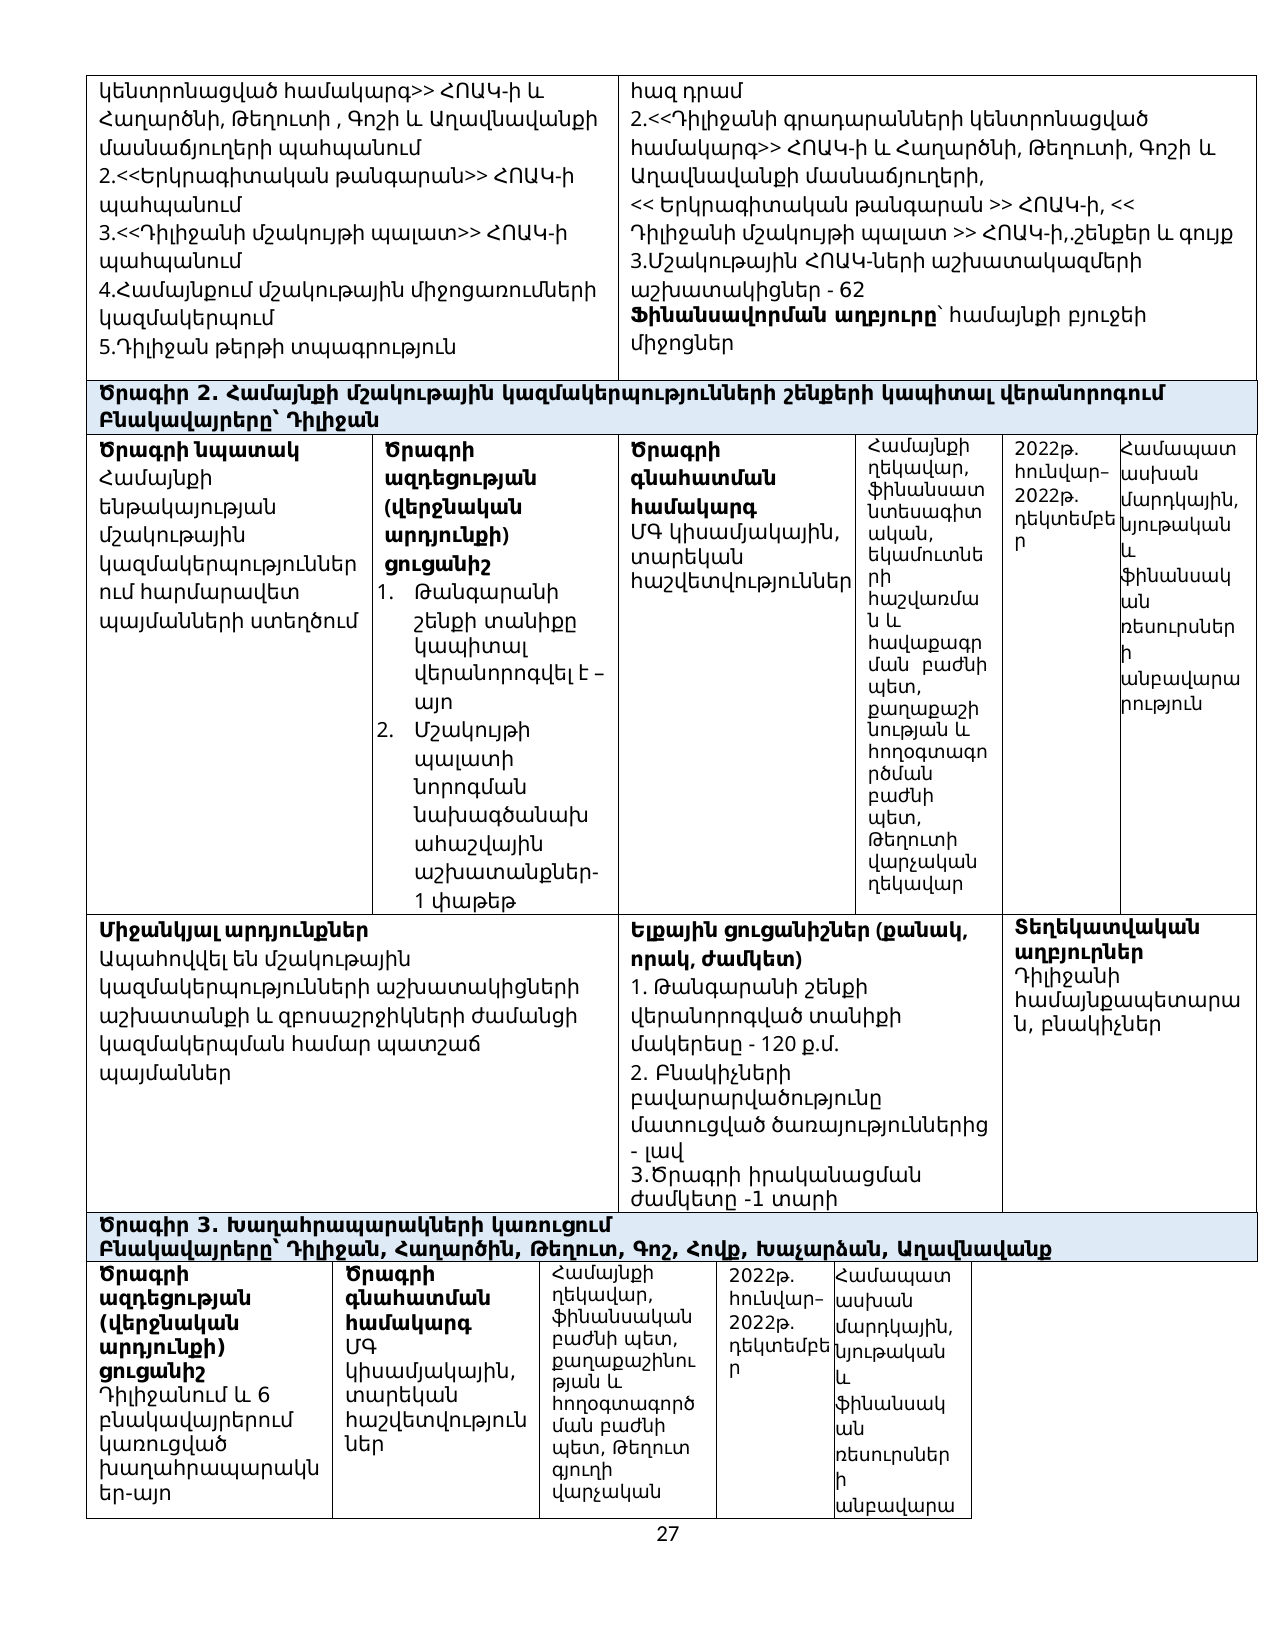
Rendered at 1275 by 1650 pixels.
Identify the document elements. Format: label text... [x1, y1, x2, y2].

table_cell Ծրագրի գնահատման համակարգ ՄԳ կիսամյակային, տարեկան հաշվետվություններ [619, 435, 855, 914]
table_cell Տեղեկատվական աղբյուրներ Դիլիջանի համայնքապետարան, բնակիչներ [1003, 915, 1256, 1212]
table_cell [540, 1262, 716, 1517]
table_cell Համայնքի ղեկավար, ֆինանսատնտեսագիտական, եկամուտների հաշվառման և հավաքագրման բաժնի պետ, քաղաքաշինության և հողօգտագործման բաժնի պետ, Թեղուտի վարչական ղեկավար [856, 435, 1002, 914]
table_cell Ծրագրի նպատակ Համայնքի ենթակայության մշակութային կազմակերպություններում հարմարավետ պայմանների ստեղծում [87, 435, 372, 914]
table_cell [835, 1262, 971, 1517]
table_cell 2022թ. հունվար– 2022թ. դեկտեմբեր [1003, 435, 1120, 914]
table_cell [87, 1262, 332, 1517]
table_cell Համապատասխան մարդկային, նյութական և ֆինանսական ռեսուրսների անբավարարություն [1121, 435, 1256, 914]
table_cell Ծրագրի ազդեցության (վերջնական արդյունքի) ցուցանիշ Թանգարանի շենքի տանիքը կապիտալ վերանորոգվել է – այո Մշակույթի պալատի նորոգման նախագծանախահաշվային աշխատանքներ-1 փաթեթ [373, 435, 618, 914]
table_cell Ծրագիր 3. Խաղահրապարակների կառուցում Բնակավայրերը՝ Դիլիջան, Հաղարծին, Թեղուտ, Գոշ, Հովք, Խաչարձան, Աղավնավանք [87, 1213, 1257, 1261]
table_cell Ծրագիր 2. Համայնքի մշակութային կազմակերպությունների շենքերի կապիտալ վերանորոգում Բնակավայրերը՝ Դիլիջան [87, 381, 1257, 434]
table_cell Ելքային ցուցանիշներ (քանակ, որակ, ժամկետ) 1. Թանգարանի շենքի վերանորոգված տանիքի մակերեսը - 120 ք.մ. 2. Բնակիչների բավարարվածությունը մատուցված ծառայություններից - լավ 3.Ծրագրի իրականացման ժամկետը -1 տարի [619, 915, 1002, 1212]
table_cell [717, 1262, 834, 1517]
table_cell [619, 76, 1256, 380]
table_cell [333, 1262, 539, 1517]
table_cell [87, 76, 618, 380]
